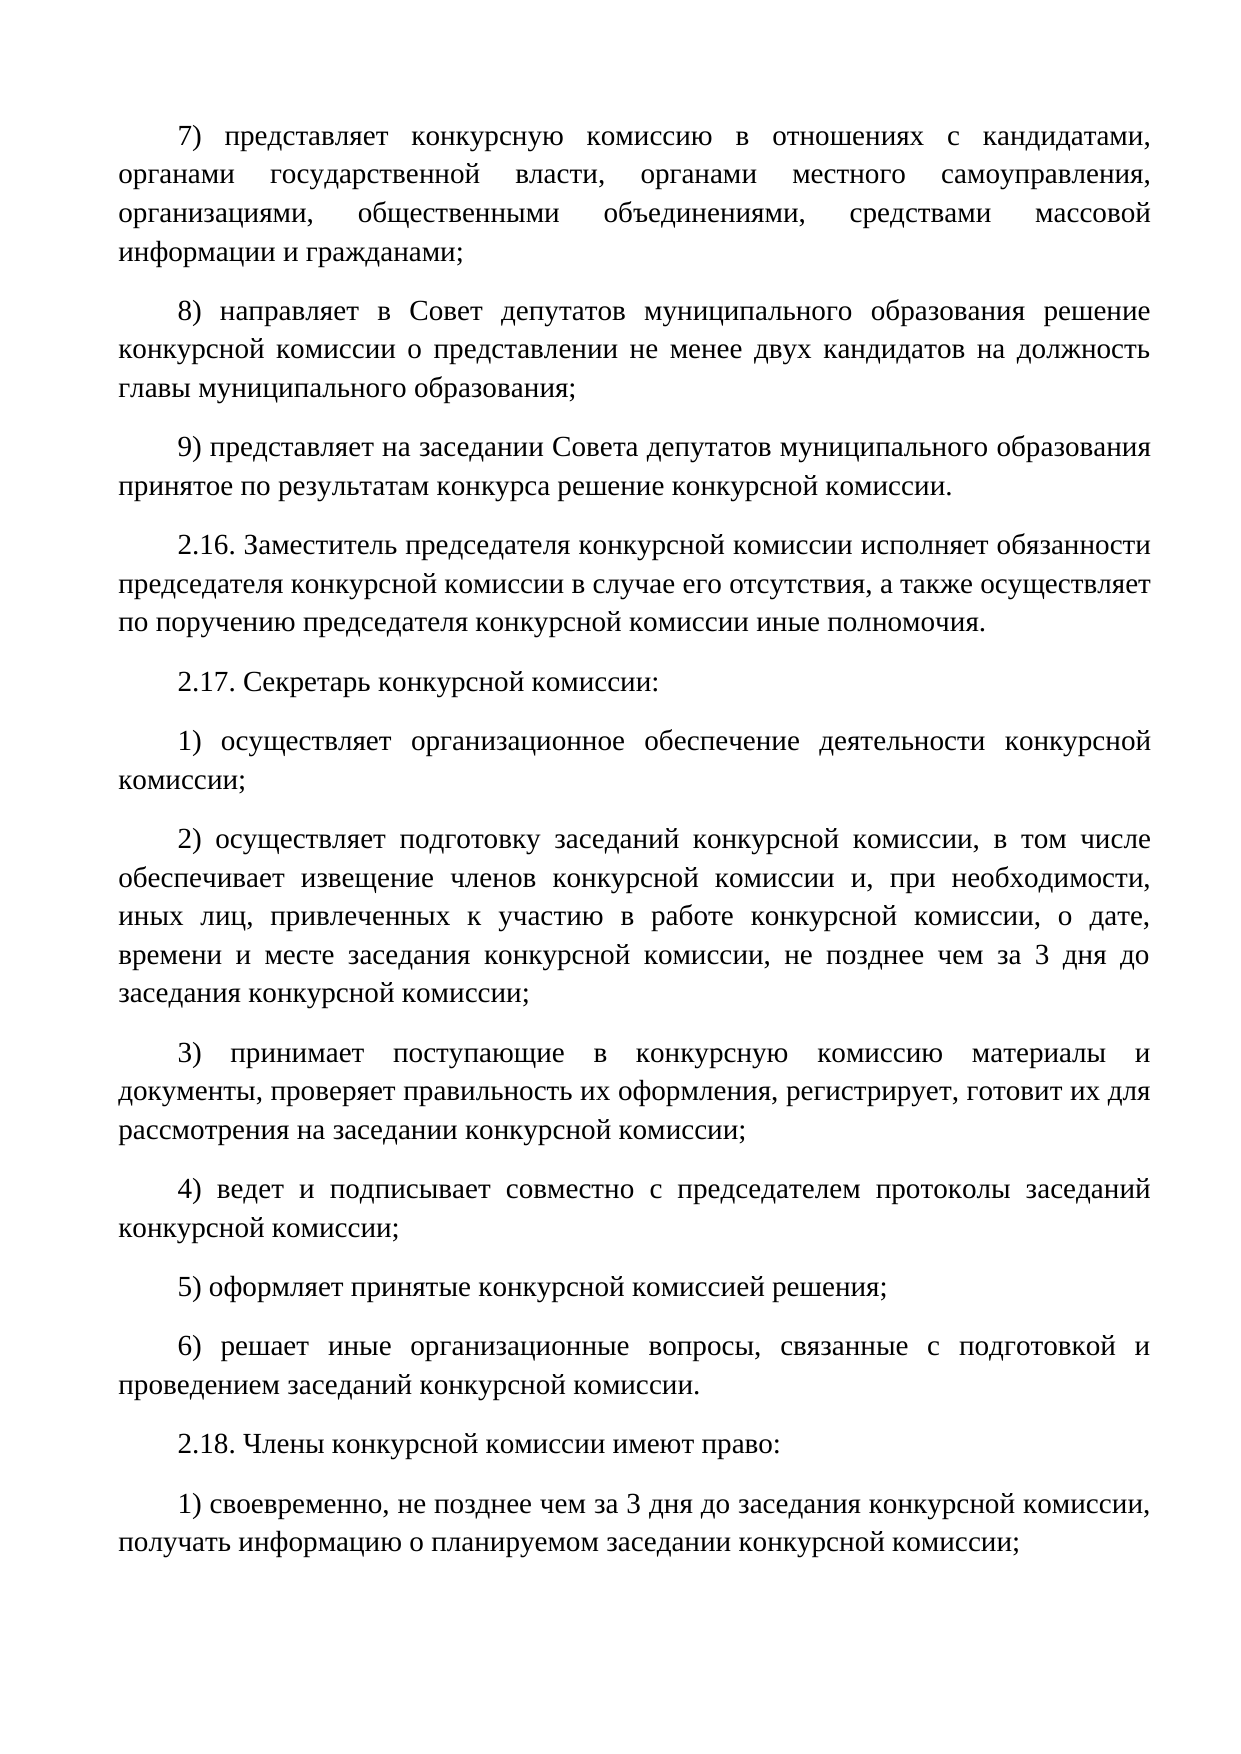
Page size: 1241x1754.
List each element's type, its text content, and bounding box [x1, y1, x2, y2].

text 3) принимает поступающие в конкурсную комиссию материалы и документы, проверяет правильность их оформления, регистрирует, готовит их для рассмотрения на заседании конкурсной комиссии; [118, 1035, 1152, 1145]
text 9) представляет на заседании Совета депутатов муниципального образования принятое по результатам конкурса решение конкурсной комиссии. [118, 429, 1152, 502]
text 7) представляет конкурсную комиссию в отношениях с кандидатами, органами государственной власти, органами местного самоуправления, организациями, общественными объединениями, средствами массовой информации и гражданами; [118, 118, 1152, 267]
text 1) осуществляет организационное обеспечение деятельности конкурсной комиссии; [118, 723, 1152, 795]
text 1) своевременно, не позднее чем за 3 дня до заседания конкурсной комиссии, получать информацию о планируемом заседании конкурсной комиссии; [118, 1486, 1152, 1558]
text 2.16. Заместитель председателя конкурсной комиссии исполняет обязанности председателя конкурсной комиссии в случае его отсутствия, а также осуществляет по поручению председателя конкурсной комиссии иные полномочия. [118, 527, 1152, 638]
text 2.18. Члены конкурсной комиссии имеют право: [118, 1426, 1152, 1460]
text 2) осуществляет подготовку заседаний конкурсной комиссии, в том числе обеспечивает извещение членов конкурсной комиссии и, при необходимости, иных лиц, привлеченных к участию в работе конкурсной комиссии, о дате, времени и месте заседания конкурсной комиссии, не позднее чем за 3 дня до заседания конкурсной комиссии; [118, 821, 1152, 1009]
text 8) направляет в Совет депутатов муниципального образования решение конкурсной комиссии о представлении не менее двух кандидатов на должность главы муниципального образования; [118, 293, 1152, 404]
text 5) оформляет принятые конкурсной комиссией решения; [118, 1269, 1152, 1303]
text 4) ведет и подписывает совместно с председателем протоколы заседаний конкурсной комиссии; [118, 1171, 1152, 1243]
text 6) решает иные организационные вопросы, связанные с подготовкой и проведением заседаний конкурсной комиссии. [118, 1328, 1152, 1401]
text 2.17. Секретарь конкурсной комиссии: [118, 664, 1152, 697]
